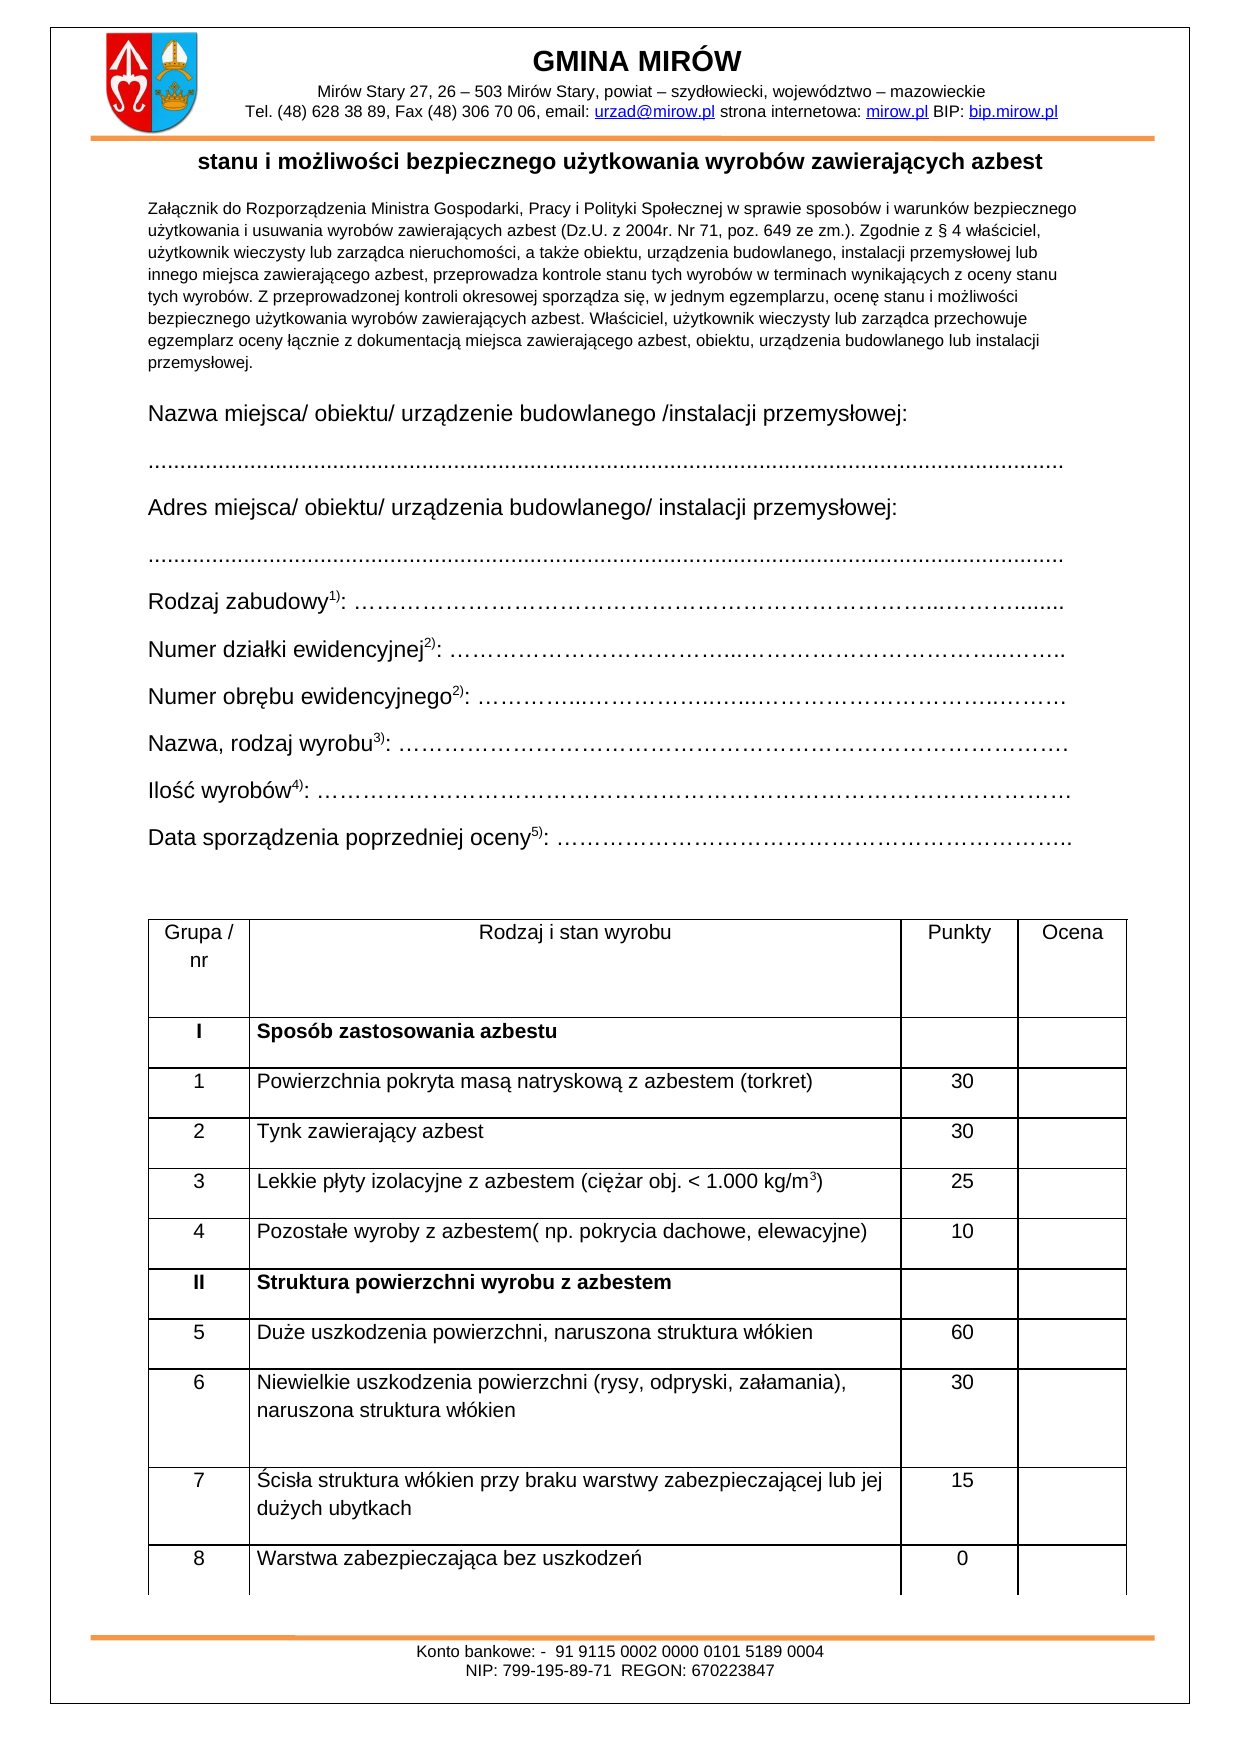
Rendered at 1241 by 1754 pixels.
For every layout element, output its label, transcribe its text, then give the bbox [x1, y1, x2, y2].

table_cell 1 [149, 1069, 249, 1117]
table_cell [1019, 1468, 1126, 1544]
table_cell [1019, 1069, 1126, 1117]
table_cell 3 [149, 1169, 249, 1218]
table_cell 0 [902, 1546, 1017, 1594]
text stanu i możliwości bezpiecznego użytkowania wyrobów zawierających azbest [148, 148, 1093, 174]
table_header Grupa / nr [149, 920, 249, 1017]
table_header Punkty [902, 920, 1017, 1017]
table_cell Pozostałe wyroby z azbestem( np. pokrycia dachowe, elewacyjne) [250, 1219, 900, 1268]
table_cell 4 [149, 1219, 249, 1268]
table_cell 2 [149, 1119, 249, 1167]
table_cell 6 [149, 1370, 249, 1467]
table_cell 7 [149, 1468, 249, 1544]
table_cell Warstwa zabezpieczająca bez uszkodzeń [250, 1546, 900, 1594]
text Nazwa, rodzaj wyrobu3): ……………………………………………………………………………. [148, 730, 1093, 756]
text Załącznik do Rozporządzenia Ministra Gospodarki, Pracy i Polityki Społecznej w sprawie sposobów i warunków bezpiecznego użytkowania i usuwania wyrobów zawierających azbest (Dz.U. z 2004r. Nr 71, poz. 649 ze zm.). Zgodnie z § 4 właściciel, użytkownik wieczysty lub zarządca nieruchomości, a także obiektu, urządzenia budowlanego, instalacji przemysłowej lub innego miejsca zawierającego azbest, przeprowadza kontrole stanu tych wyrobów w terminach wynikających z oceny stanu tych wyrobów. Z przeprowadzonej kontroli okresowej sporządza się, w jednym egzemplarzu, ocenę stanu i możliwości bezpiecznego użytkowania wyrobów zawierających azbest. Właściciel, użytkownik wieczysty lub zarządca przechowuje egzemplarz oceny łącznie z dokumentacją miejsca zawierającego azbest, obiektu, urządzenia budowlanego lub instalacji przemysłowej. [148, 199, 1093, 372]
table_cell [1019, 1018, 1126, 1067]
text ................................................................................................................................................ [148, 447, 1093, 473]
table_header Ocena [1019, 920, 1126, 1017]
table_cell Powierzchnia pokryta masą natryskową z azbestem (torkret) [250, 1069, 900, 1117]
table_cell [1019, 1546, 1126, 1594]
table_cell 15 [902, 1468, 1017, 1544]
text Ilość wyrobów4): ……………………………………………………………………………………… [148, 777, 1093, 803]
table_cell Niewielkie uszkodzenia powierzchni (rysy, odpryski, załamania), naruszona struktura włókien [250, 1370, 900, 1467]
table_cell Tynk zawierający azbest [250, 1119, 900, 1167]
table_cell I [149, 1018, 249, 1067]
table_cell [1019, 1169, 1126, 1218]
table_cell 30 [902, 1119, 1017, 1167]
table_cell [902, 1270, 1017, 1318]
table_cell 30 [902, 1069, 1017, 1117]
table_cell 10 [902, 1219, 1017, 1268]
text Adres miejsca/ obiektu/ urządzenia budowlanego/ instalacji przemysłowej: [148, 494, 1093, 520]
text Rodzaj zabudowy1): …………………………………………………………………...………........ [148, 588, 1093, 615]
table_header Rodzaj i stan wyrobu [250, 920, 900, 1017]
table_cell [1019, 1119, 1126, 1167]
table_cell II [149, 1270, 249, 1318]
table_cell 25 [902, 1169, 1017, 1218]
text ................................................................................................................................................ [148, 541, 1093, 567]
table_cell 60 [902, 1320, 1017, 1368]
picture [106, 32, 199, 134]
table_cell [1019, 1219, 1126, 1268]
table_cell 5 [149, 1320, 249, 1368]
table_cell [902, 1018, 1017, 1067]
table_cell [1019, 1370, 1126, 1467]
table_cell Struktura powierzchni wyrobu z azbestem [250, 1270, 900, 1318]
table_cell [1019, 1270, 1126, 1318]
table_cell Lekkie płyty izolacyjne z azbestem (ciężar obj. < 1.000 kg/m3) [250, 1169, 900, 1218]
table_cell Duże uszkodzenia powierzchni, naruszona struktura włókien [250, 1320, 900, 1368]
table_cell 8 [149, 1546, 249, 1594]
table_cell 30 [902, 1370, 1017, 1467]
text Numer działki ewidencyjnej2): ………………………………...……………………………..…….. [148, 636, 1093, 662]
table_cell [1019, 1320, 1126, 1368]
text Numer obrębu ewidencyjnego2): …………...……………..…...…………………………..……… [148, 683, 1093, 709]
text Nazwa miejsca/ obiektu/ urządzenie budowlanego /instalacji przemysłowej: [148, 399, 1093, 426]
text Data sporządzenia poprzedniej oceny5): ………………………………………………………….. [148, 824, 1093, 851]
table_cell Ścisła struktura włókien przy braku warstwy zabezpieczającej lub jej dużych ubytkach [250, 1468, 900, 1544]
table_cell Sposób zastosowania azbestu [250, 1018, 900, 1067]
